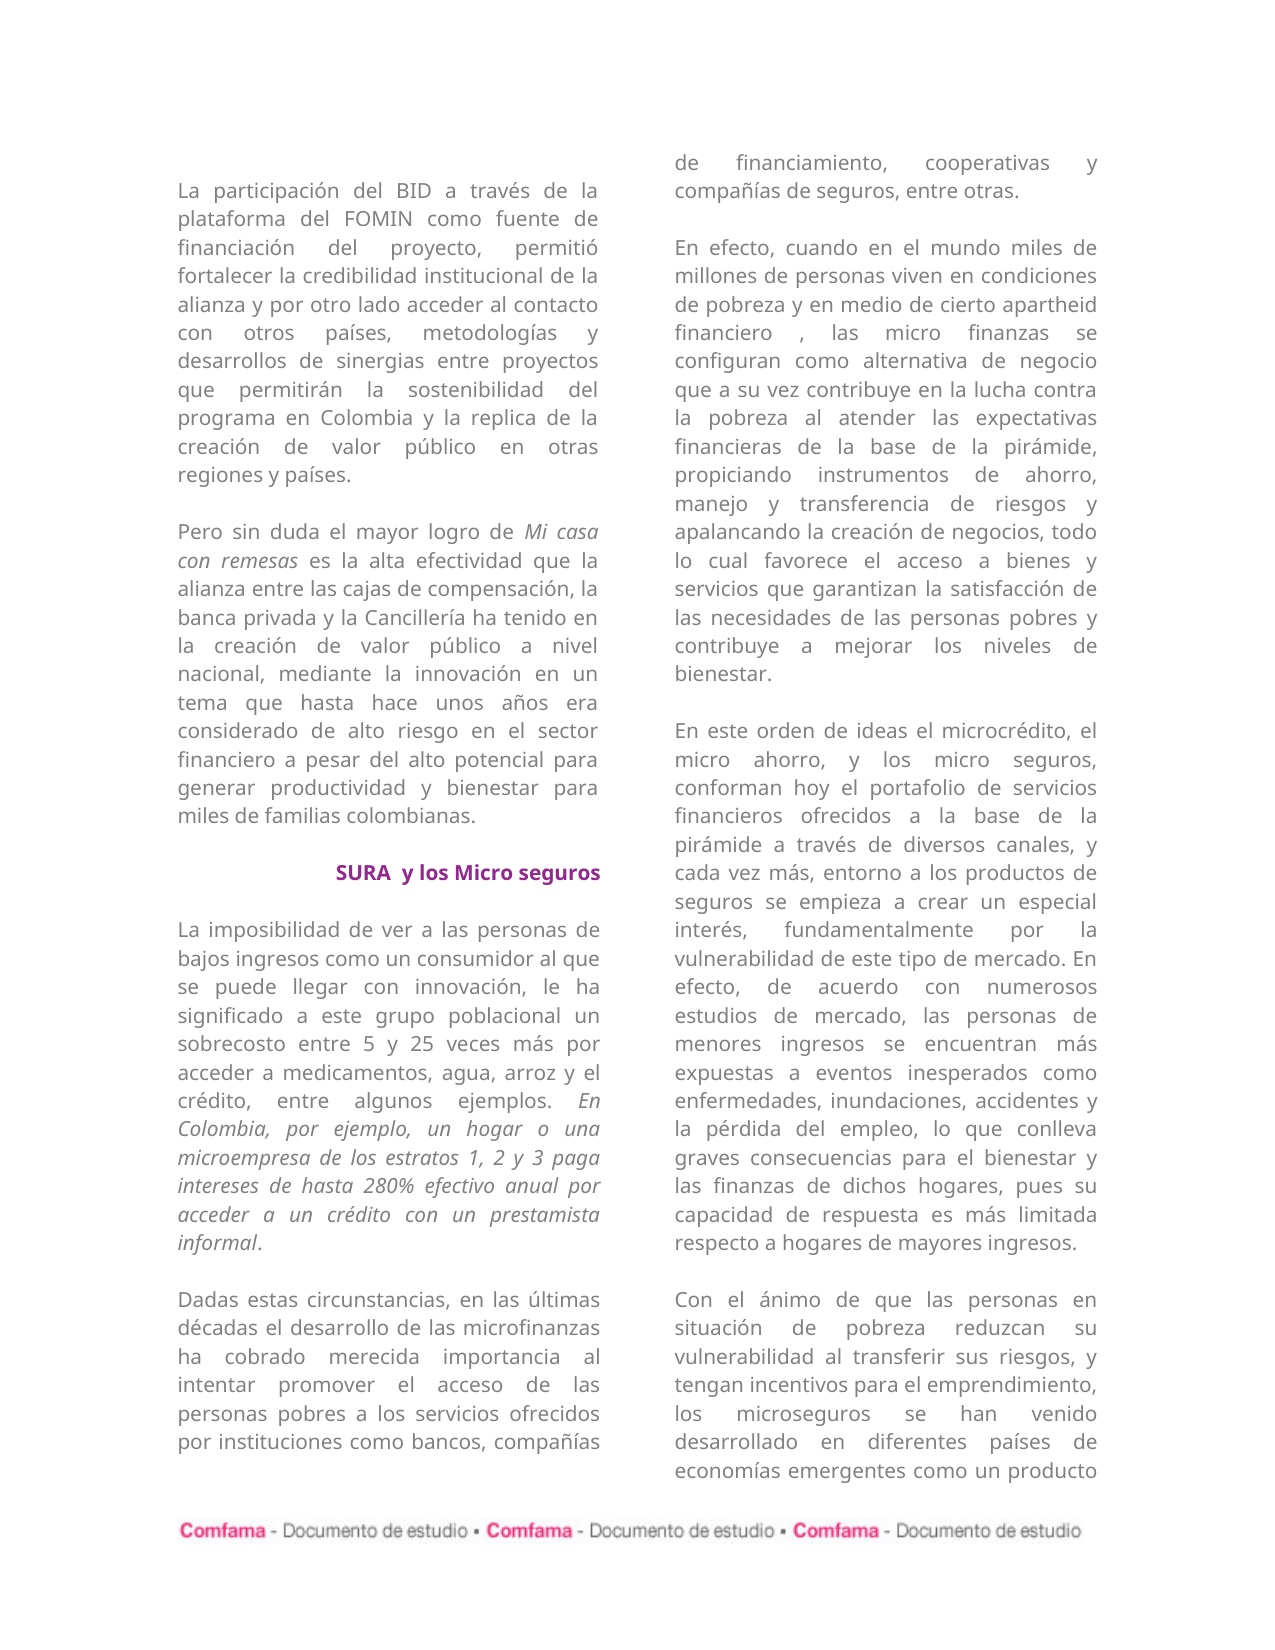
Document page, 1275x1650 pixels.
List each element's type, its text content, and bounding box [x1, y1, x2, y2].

text Dadas estas circunstancias, en las últimas décadas el desarrollo de las microfinanzas ha cobrado merecida importancia al intentar promover el acceso de las personas pobres a los servicios ofrecidos por instituciones como bancos, compañías de financiamiento, cooperativas y compañías de seguros, entre otras. [674, 148, 1098, 204]
text En efecto, cuando en el mundo miles de millones de personas viven en condiciones de pobreza y en medio de cierto apartheid financiero , las micro finanzas se configuran como alternativa de negocio que a su vez contribuye en la lucha contra la pobreza al atender las expectativas financieras de la base de la pirámide, propiciando instrumentos de ahorro, manejo y transferencia de riesgos y apalancando la creación de negocios, todo lo cual favorece el acceso a bienes y servicios que garantizan la satisfacción de las necesidades de las personas pobres y contribuye a mejorar los niveles de bienestar. [674, 233, 1098, 688]
text La participación del BID a través de la plataforma del FOMIN como fuente de financiación del proyecto, permitió fortalecer la credibilidad institucional de la alianza y por otro lado acceder al contacto con otros países, metodologías y desarrollos de sinergias entre proyectos que permitirán la sostenibilidad del programa en Colombia y la replica de la creación de valor público en otras regiones y países. [177, 176, 598, 489]
text Dadas estas circunstancias, en las últimas décadas el desarrollo de las microfinanzas ha cobrado merecida importancia al intentar promover el acceso de las personas pobres a los servicios ofrecidos por instituciones como bancos, compañías de financiamiento, cooperativas y compañías de seguros, entre otras. [177, 1285, 601, 1456]
picture [177, 1518, 1097, 1544]
text La imposibilidad de ver a las personas de bajos ingresos como un consumidor al que se puede llegar con innovación, le ha significado a este grupo poblacional un sobrecosto entre 5 y 25 veces más por acceder a medicamentos, agua, arroz y el crédito, entre algunos ejemplos. En Colombia, por ejemplo, un hogar o una microempresa de los estratos 1, 2 y 3 paga intereses de hasta 280% efectivo anual por acceder a un crédito con un prestamista informal. [177, 915, 601, 1257]
text En este orden de ideas el microcrédito, el micro ahorro, y los micro seguros, conforman hoy el portafolio de servicios financieros ofrecidos a la base de la pirámide a través de diversos canales, y cada vez más, entorno a los productos de seguros se empieza a crear un especial interés, fundamentalmente por la vulnerabilidad de este tipo de mercado. En efecto, de acuerdo con numerosos estudios de mercado, las personas de menores ingresos se encuentran más expuestas a eventos inesperados como enfermedades, inundaciones, accidentes y la pérdida del empleo, lo que conlleva graves consecuencias para el bienestar y las finanzas de dichos hogares, pues su capacidad de respuesta es más limitada respecto a hogares de mayores ingresos. [674, 716, 1098, 1257]
text Pero sin duda el mayor logro de Mi casa con remesas es la alta efectividad que la alianza entre las cajas de compensación, la banca privada y la Cancillería ha tenido en la creación de valor público a nivel nacional, mediante la innovación en un tema que hasta hace unos años era considerado de alto riesgo en el sector financiero a pesar del alto potencial para generar productividad y bienestar para miles de familias colombianas. [177, 517, 598, 830]
text SURA y los Micro seguros [177, 858, 601, 887]
